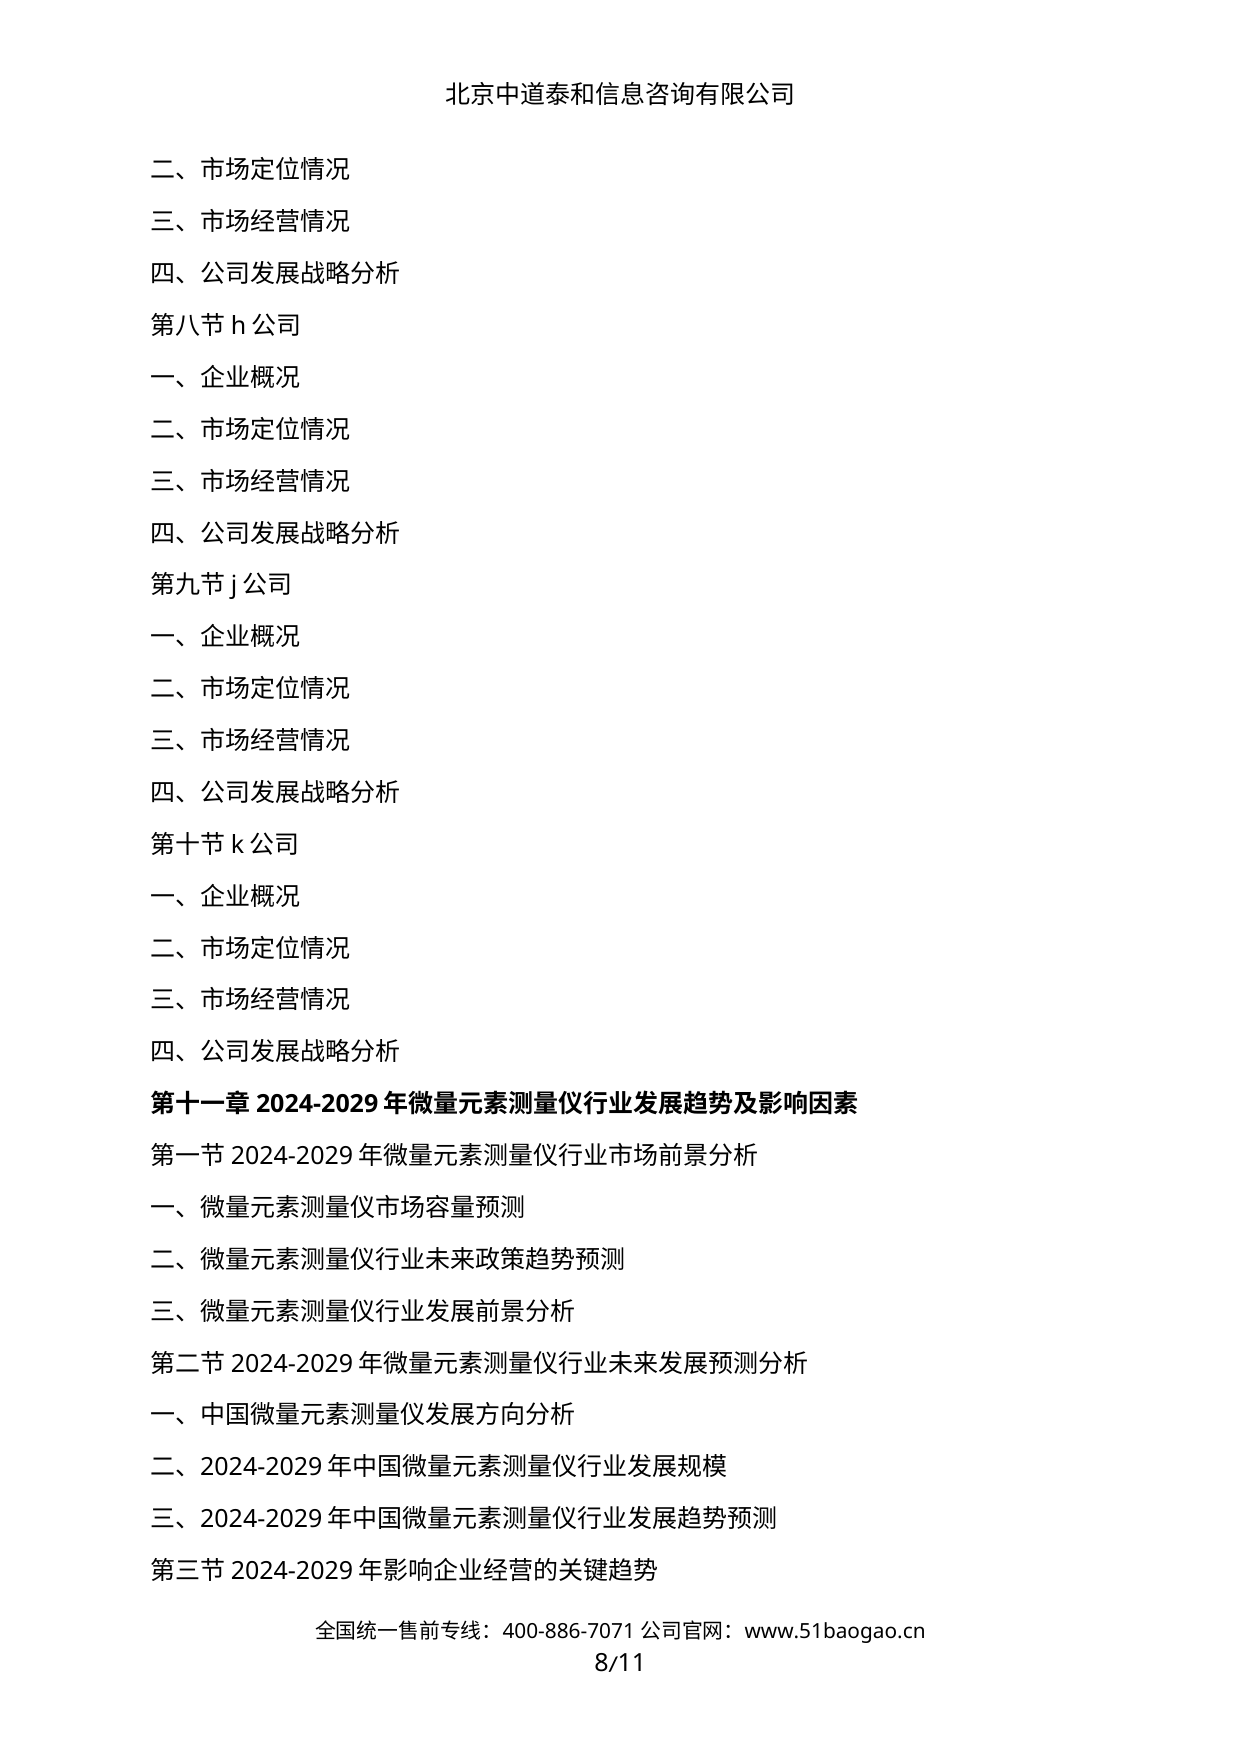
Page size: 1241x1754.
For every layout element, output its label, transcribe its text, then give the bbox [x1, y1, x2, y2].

text 四、公司发展战略分析 [150, 772, 1090, 809]
text 三、市场经营情况 [150, 461, 1090, 497]
text 四、公司发展战略分析 [150, 513, 1090, 549]
text 第一节 2024-2029年微量元素测量仪行业市场前景分析 [150, 1136, 1090, 1172]
text 第十节 k公司 [150, 824, 1090, 861]
text 第三节 2024-2029年影响企业经营的关键趋势 [150, 1551, 1090, 1587]
text 二、市场定位情况 [150, 928, 1090, 964]
text 二、微量元素测量仪行业未来政策趋势预测 [150, 1239, 1090, 1276]
text 二、市场定位情况 [150, 669, 1090, 705]
text 三、微量元素测量仪行业发展前景分析 [150, 1291, 1090, 1327]
text 三、市场经营情况 [150, 202, 1090, 238]
text 第九节 j公司 [150, 565, 1090, 601]
text 二、2024-2029年中国微量元素测量仪行业发展规模 [150, 1447, 1090, 1483]
text 三、市场经营情况 [150, 980, 1090, 1016]
text 二、市场定位情况 [150, 409, 1090, 446]
text 一、企业概况 [150, 617, 1090, 653]
text 第八节 h公司 [150, 306, 1090, 342]
text 第二节 2024-2029年微量元素测量仪行业未来发展预测分析 [150, 1343, 1090, 1379]
text 四、公司发展战略分析 [150, 1032, 1090, 1068]
text 一、中国微量元素测量仪发展方向分析 [150, 1395, 1090, 1431]
text 第十一章 2024-2029年微量元素测量仪行业发展趋势及影响因素 [150, 1084, 1090, 1120]
text 二、市场定位情况 [150, 150, 1090, 186]
text 三、市场经营情况 [150, 721, 1090, 757]
text 一、微量元素测量仪市场容量预测 [150, 1187, 1090, 1224]
text 四、公司发展战略分析 [150, 254, 1090, 290]
text 一、企业概况 [150, 876, 1090, 912]
text 一、企业概况 [150, 357, 1090, 394]
text 三、2024-2029年中国微量元素测量仪行业发展趋势预测 [150, 1499, 1090, 1535]
